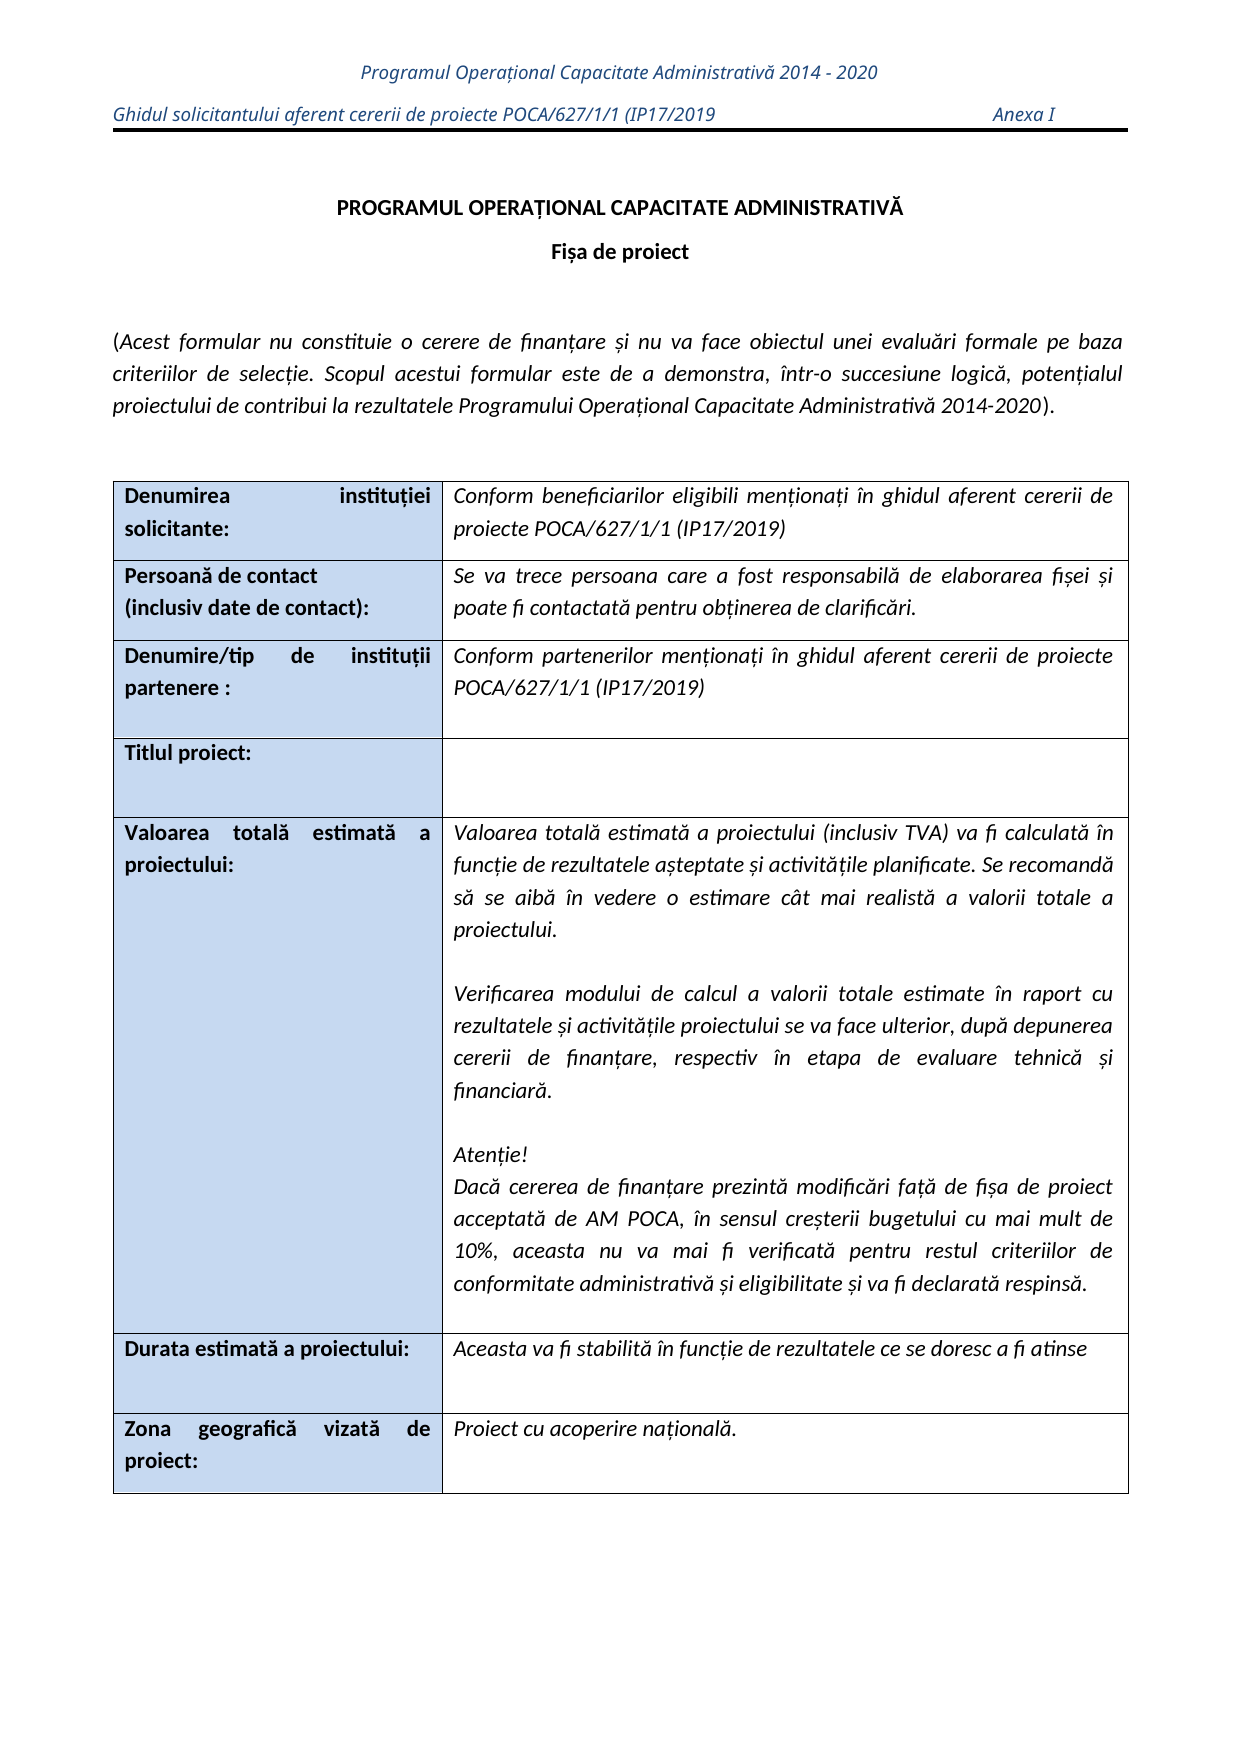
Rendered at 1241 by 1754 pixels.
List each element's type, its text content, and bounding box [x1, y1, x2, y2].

table_cell Persoană de contact (inclusiv date de contact): [114, 561, 442, 640]
table_cell Aceasta va fi stabilită în funcție de rezultatele ce se doresc a fi atinse [443, 1334, 1128, 1413]
text PROGRAMUL OPERAȚIONAL CAPACITATE ADMINISTRATIVĂ [112, 193, 1128, 221]
text (Acest formular nu constituie o cerere de finanțare și nu va face obiectul unei evaluări formale pe baza criteriilor de selecție. Scopul acestui formular este de a demonstra, într-o succesiune logică, potențialul proiectului de contribui la rezultatele Programului Operațional Capacitate Administrativă 2014-2020). [112, 327, 1128, 419]
table_cell Se va trece persoana care a fost responsabilă de elaborarea fișei și poate fi contactată pentru obținerea de clarificări. [443, 561, 1128, 640]
table_cell [443, 739, 1128, 817]
table_cell Zona geografică vizată de proiect: [114, 1414, 442, 1492]
table_cell Valoarea totală estimată a proiectului: [114, 818, 442, 1333]
table_cell Durata estimată a proiectului: [114, 1334, 442, 1413]
table_cell Proiect cu acoperire naţională. [443, 1414, 1128, 1492]
table_cell Denumire/tip de instituții partenere : [114, 641, 442, 737]
table_cell Conform partenerilor menționați în ghidul aferent cererii de proiecte POCA/627/1/1 (IP17/2019) [443, 641, 1128, 737]
table_cell Titlul proiect: [114, 739, 442, 817]
table_header Denumirea instituției solicitante: [114, 482, 442, 560]
table_cell Valoarea totală estimată a proiectului (inclusiv TVA) va fi calculată în funcţie de rezultatele așteptate și activităţile planificate. Se recomandă să se aibă în vedere o estimare cât mai realistă a valorii totale a proiectului. Verificarea modului de calcul a valorii totale estimate în raport cu rezultatele și activitățile proiectului se va face ulterior, după depunerea cererii de finanțare, respectiv în etapa de evaluare tehnică și financiară. Atenție! Dacă cererea de finanțare prezintă modificări față de fișa de proiect acceptată de AM POCA, în sensul creșterii bugetului cu mai mult de 10%, aceasta nu va mai fi verificată pentru restul criteriilor de conformitate administrativă și eligibilitate și va fi declarată respinsă. [443, 818, 1128, 1333]
text Fișa de proiect [112, 237, 1128, 265]
table_header Conform beneficiarilor eligibili menționați în ghidul aferent cererii de proiecte POCA/627/1/1 (IP17/2019) [443, 482, 1128, 560]
